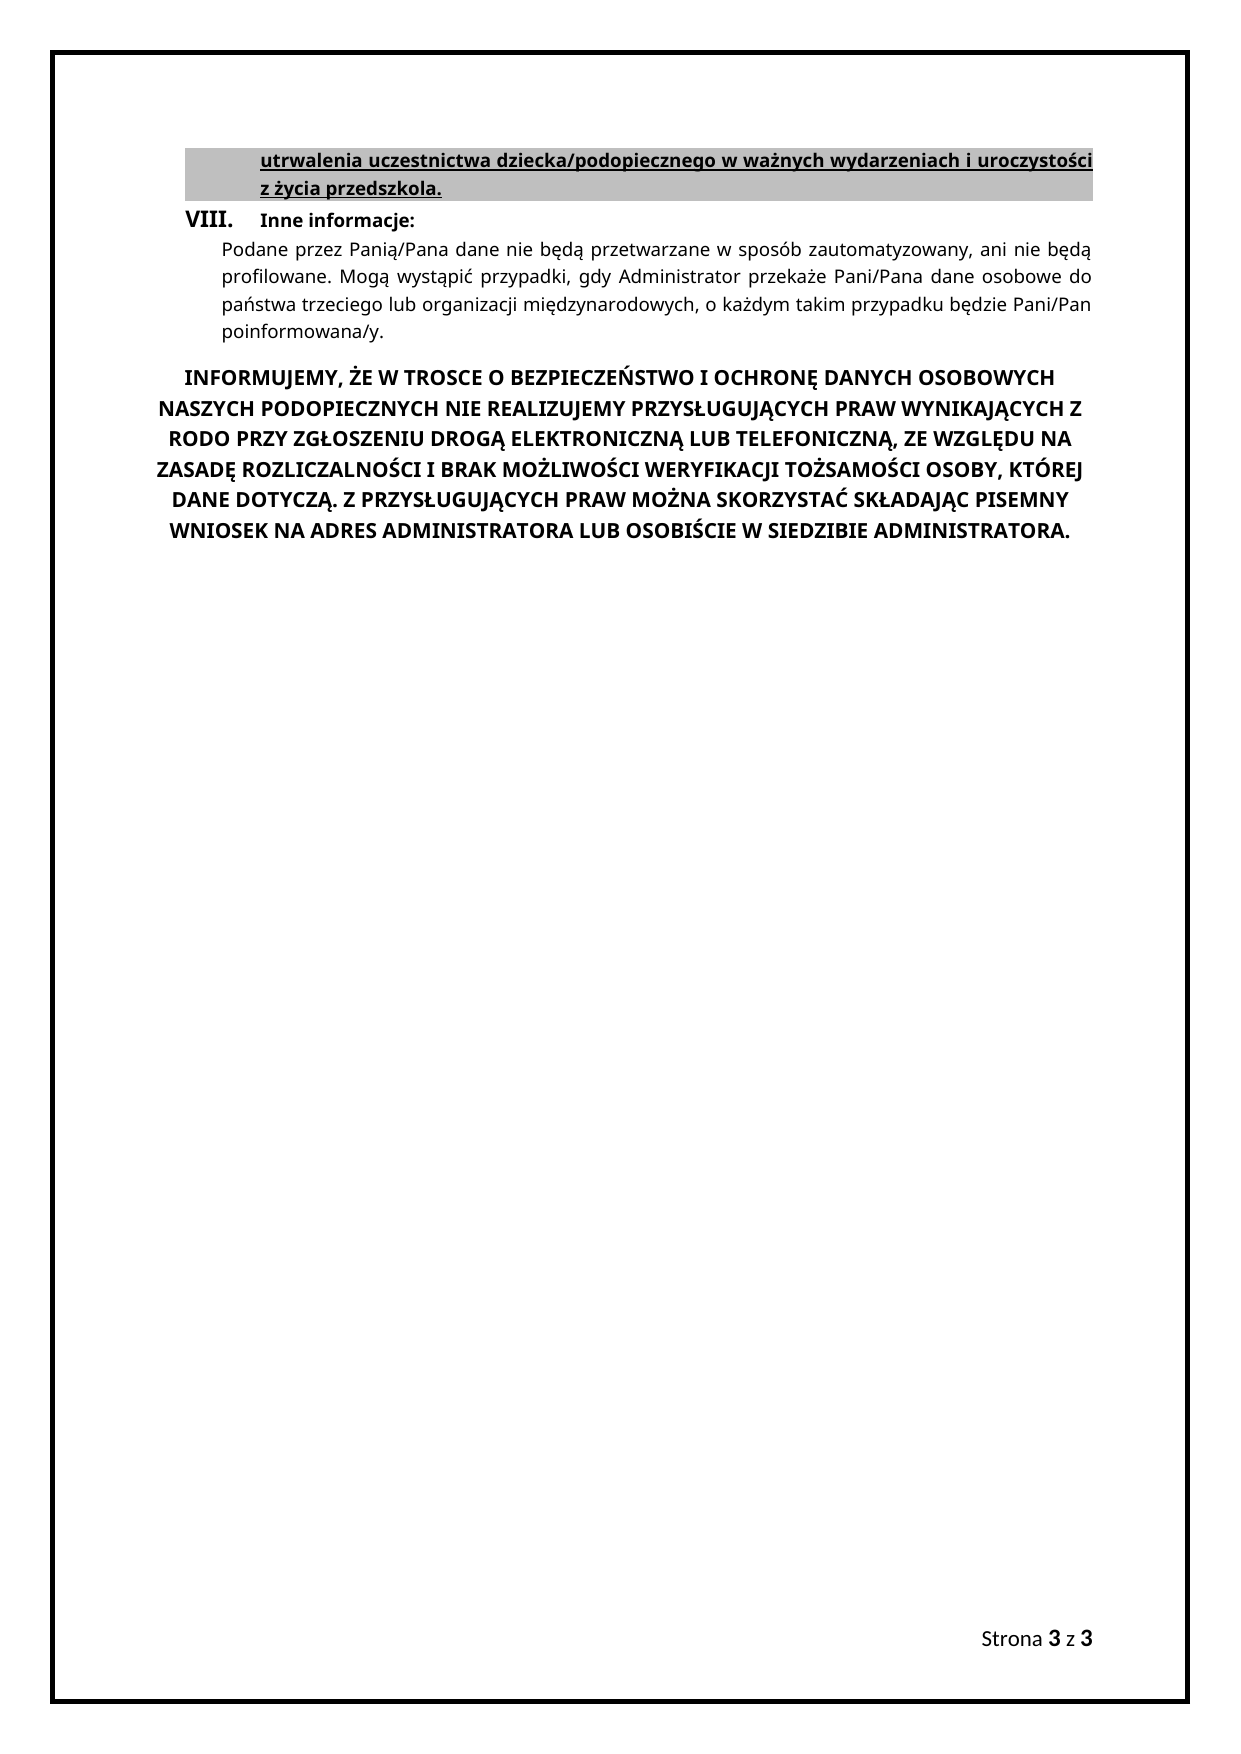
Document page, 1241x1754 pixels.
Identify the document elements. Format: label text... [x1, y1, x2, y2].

list Inne informacje: [185, 203, 1093, 234]
text INFORMUJEMY, ŻE W TROSCE O BEZPIECZEŃSTWO I OCHRONĘ DANYCH OSOBOWYCH NASZYCH PODOPIECZNYCH NIE REALIZUJEMY PRZYSŁUGUJĄCYCH PRAW WYNIKAJĄCYCH Z RODO PRZY ZGŁOSZENIU DROGĄ ELEKTRONICZNĄ LUB TELEFONICZNĄ, ZE WZGLĘDU NA ZASADĘ ROZLICZALNOŚCI I BRAK MOŻLIWOŚCI WERYFIKACJI TOŻSAMOŚCI OSOBY, KTÓREJ DANE DOTYCZĄ. Z PRZYSŁUGUJĄCYCH PRAW MOŻNA SKORZYSTAĆ SKŁADAJĄC PISEMNY WNIOSEK NA ADRES ADMINISTRATORA LUB OSOBIŚCIE W SIEDZIBIE ADMINISTRATORA. [148, 363, 1093, 544]
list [185, 148, 1093, 201]
list Podane przez Panią/Pana dane nie będą przetwarzane w sposób zautomatyzowany, ani nie będą profilowane. Mogą wystąpić przypadki, gdy Administrator przekaże Pani/Pana dane osobowe do państwa trzeciego lub organizacji międzynarodowych, o każdym takim przypadku będzie Pani/Pan poinformowana/y. [221, 236, 1093, 344]
